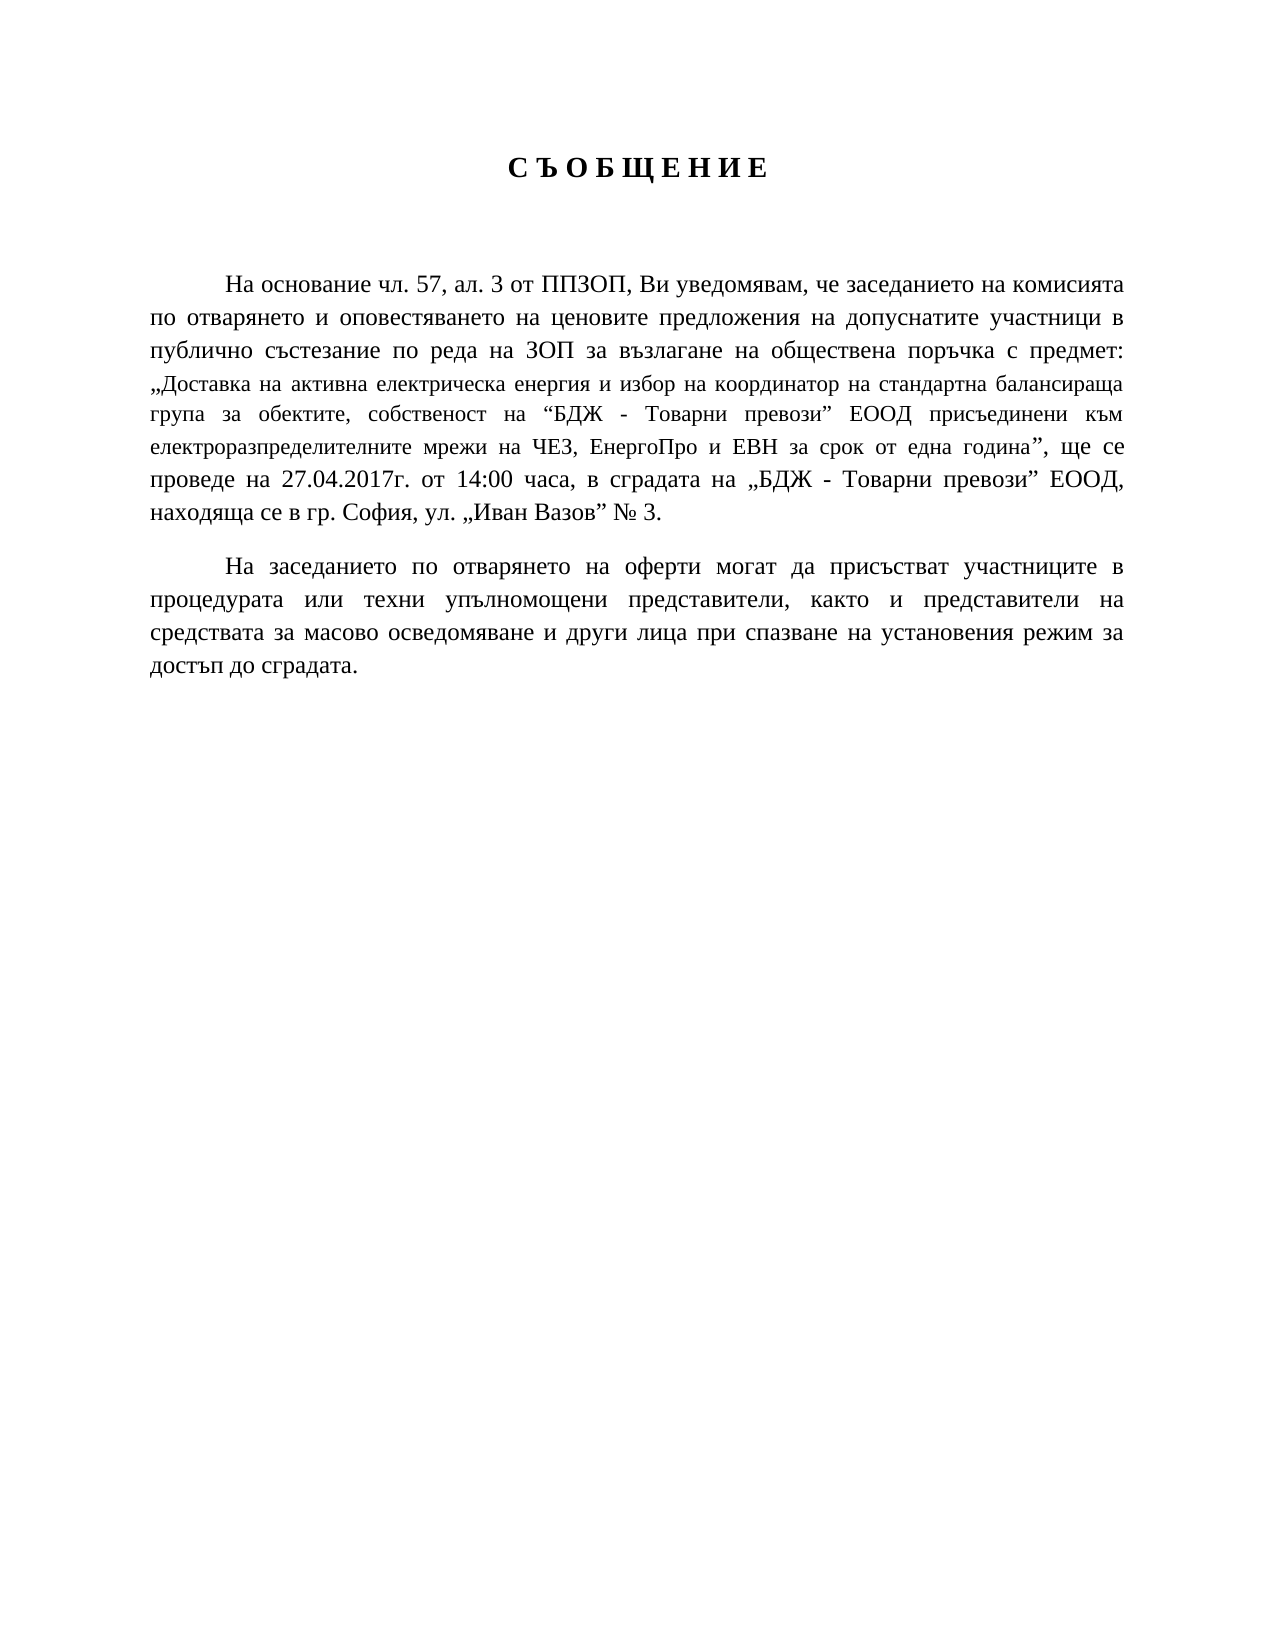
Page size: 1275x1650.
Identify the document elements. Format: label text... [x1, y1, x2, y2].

text С Ъ О Б Щ Е Н И Е [150, 150, 1125, 183]
text На заседанието по отварянето на оферти могат да присъстват участниците в процедурата или техни упълномощени представители, както и представители на средствата за масово осведомяване и други лица при спазване на установения режим за достъп до сградата. [150, 551, 1125, 679]
text На основание чл. 57, ал. 3 от ППЗОП, Ви уведомявам, че заседанието на комисията по отварянето и оповестяването на ценовите предложения на допуснатите участници в публично състезание по реда на ЗОП за възлагане на обществена поръчка с предмет: „Доставка на активна електрическа енергия и избор на координатор на стандартна балансираща група за обектите, собственост на “БДЖ - Товарни превози” ЕООД присъединени към електроразпределителните мрежи на ЧЕЗ, ЕнергоПро и ЕВН за срок от една година”, ще се проведе на 27.04.2017г. от 14:00 часа, в сградата на „БДЖ - Товарни превози” ЕООД, находяща се в гр. София, ул. „Иван Вазов” № 3. [150, 269, 1125, 526]
